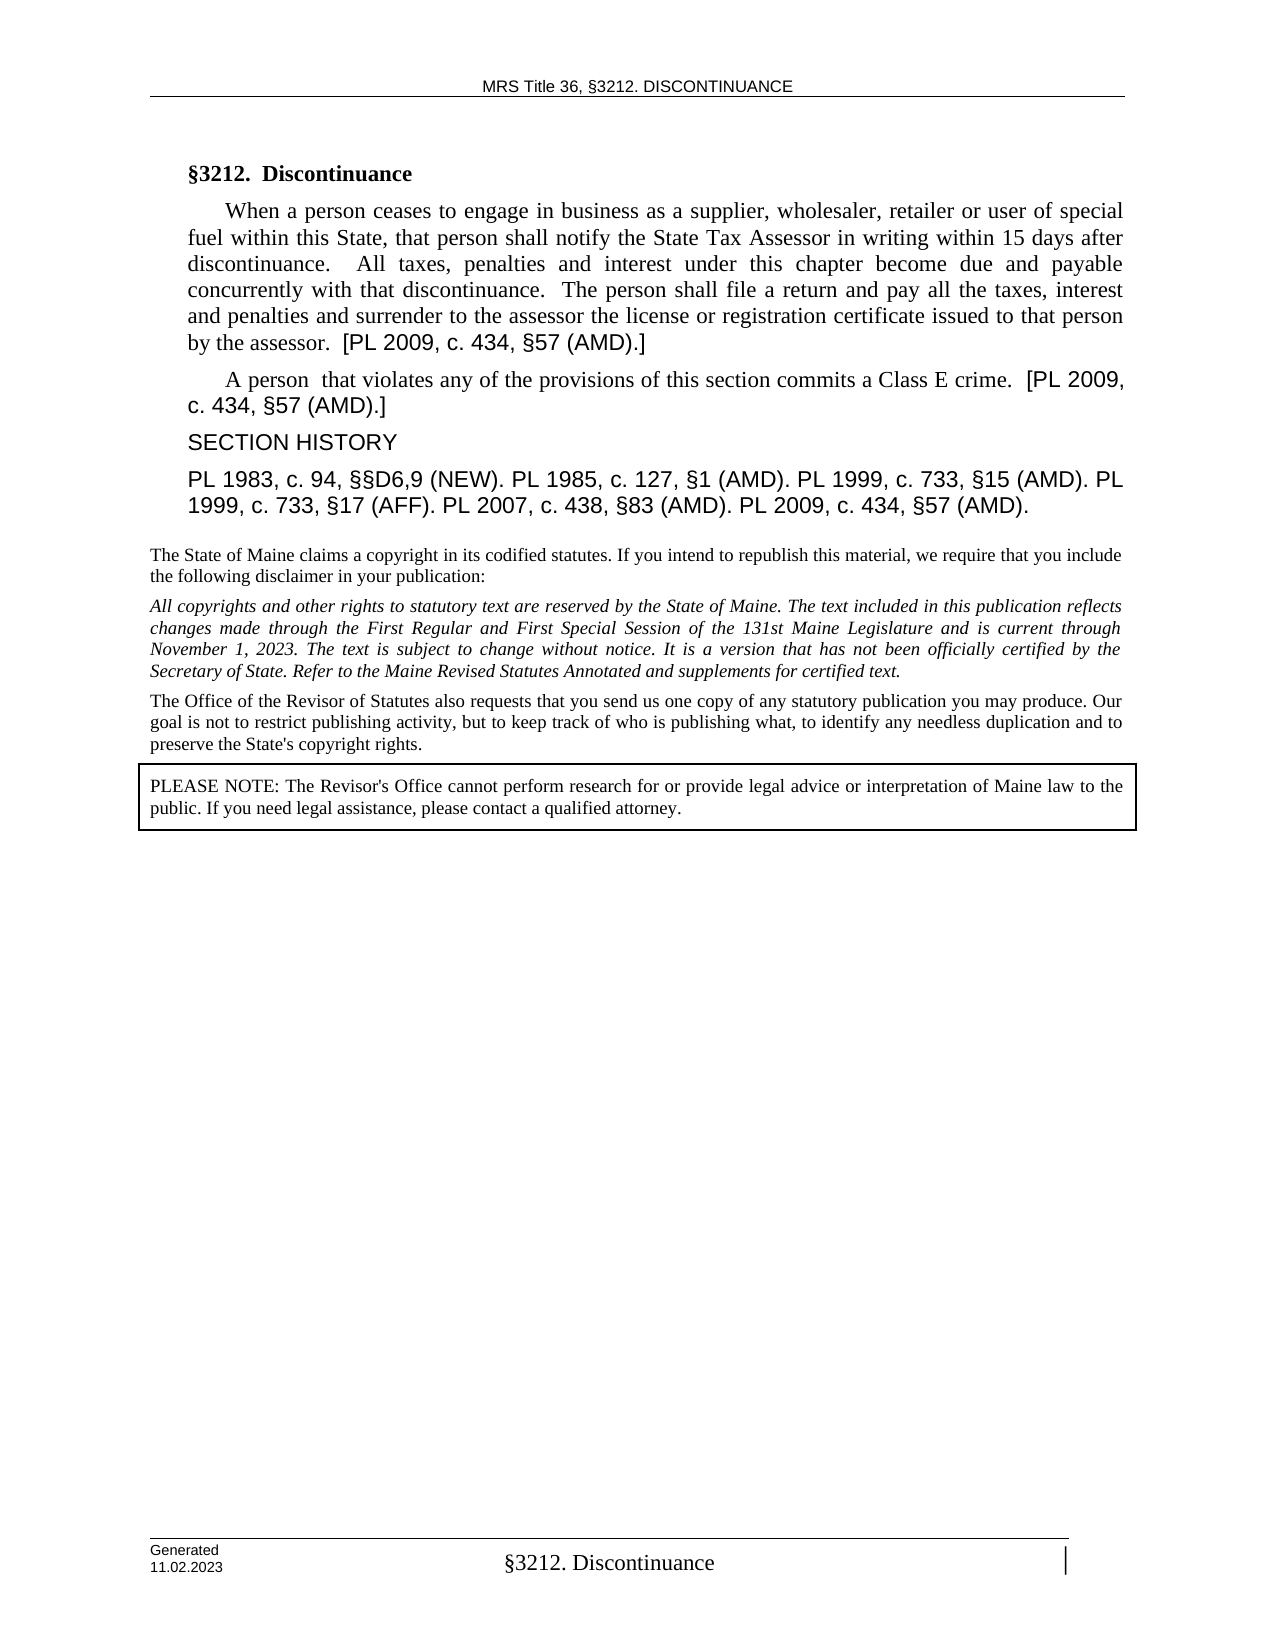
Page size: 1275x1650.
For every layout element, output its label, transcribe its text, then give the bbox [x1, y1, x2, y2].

text PLEASE NOTE: The Revisor's Office cannot perform research for or provide legal advice or interpretation of Maine law to the public. If you need legal assistance, please contact a qualified attorney. [140, 765, 1135, 829]
text §3212. Discontinuance [187, 160, 1125, 187]
text The Office of the Revisor of Statutes also requests that you send us one copy of any statutory publication you may produce. Our goal is not to restrict publishing activity, but to keep track of who is publishing what, to identify any needless duplication and to preserve the State's copyright rights. [150, 689, 1125, 754]
text When a person ceases to engage in business as a supplier, wholesaler, retailer or user of special fuel within this State, that person shall notify the State Tax Assessor in writing within 15 days after discontinuance. All taxes, penalties and interest under this chapter become due and payable concurrently with that discontinuance. The person shall file a return and pay all the taxes, interest and penalties and surrender to the assessor the license or registration certificate issued to that person by the assessor. [PL 2009, c. 434, §57 (AMD).] [187, 197, 1125, 355]
text All copyrights and other rights to statutory text are reserved by the State of Maine. The text included in this publication reflects changes made through the First Regular and First Special Session of the 131st Maine Legislature and is current through November 1, 2023 . The text is subject to change without notice. It is a version that has not been officially certified by the Secretary of State. Refer to the Maine Revised Statutes Annotated and supplements for certified text. [150, 595, 1125, 681]
text A person that violates any of the provisions of this section commits a Class E crime. [PL 2009, c. 434, §57 (AMD).] [187, 366, 1125, 419]
text SECTION HISTORY [187, 429, 1125, 455]
text PL 1983, c. 94, §§D6,9 (NEW). PL 1985, c. 127, §1 (AMD). PL 1999, c. 733, §15 (AMD). PL 1999, c. 733, §17 (AFF). PL 2007, c. 438, §83 (AMD). PL 2009, c. 434, §57 (AMD). [187, 466, 1125, 518]
text The State of Maine claims a copyright in its codified statutes. If you intend to republish this material, we require that you include the following disclaimer in your publication: [150, 543, 1125, 587]
